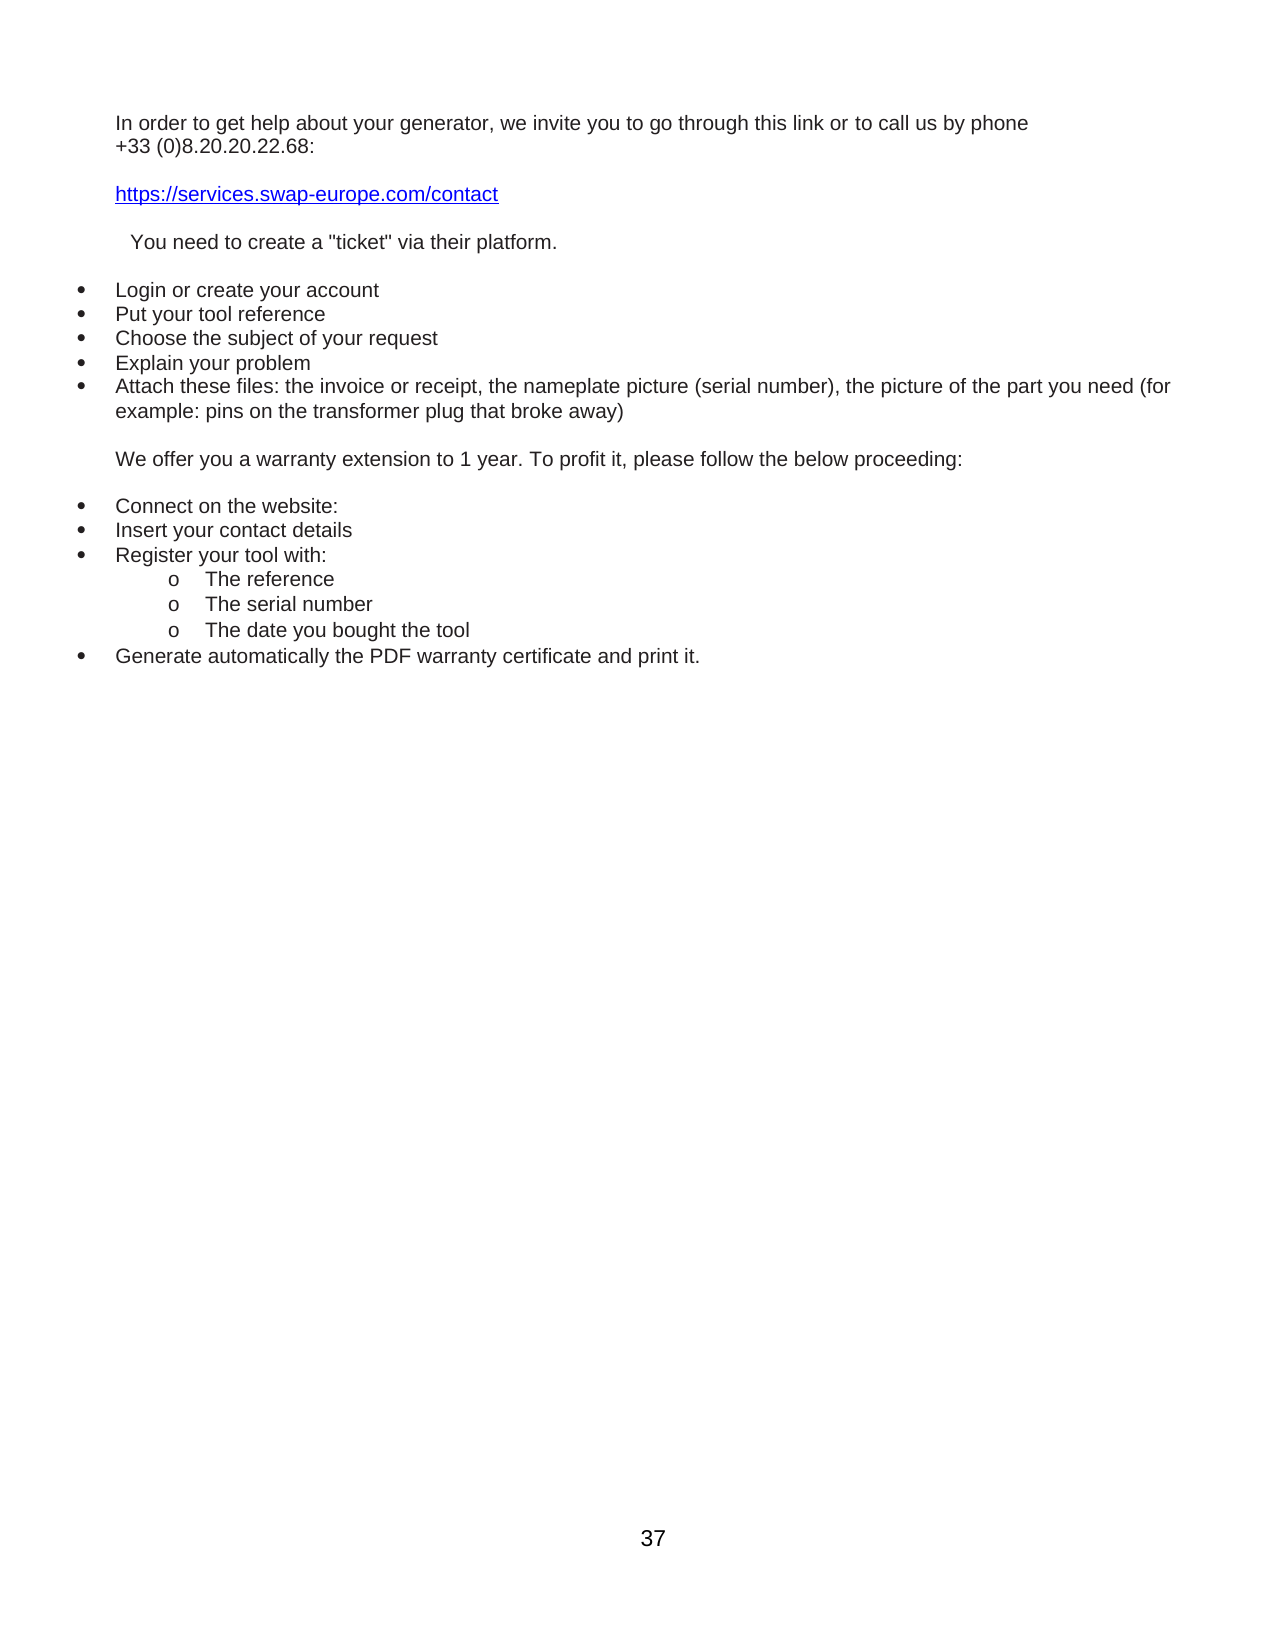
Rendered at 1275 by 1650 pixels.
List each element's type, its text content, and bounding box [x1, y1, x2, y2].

text In order to get help about your generator, we invite you to go through this link or to call us by phone [115, 110, 1193, 134]
list Insert your contact details [78, 518, 1193, 542]
text +33 (0)8.20.20.22.68: [115, 134, 1193, 158]
list Attach these files: the invoice or receipt, the nameplate picture (serial number), the picture of the part you need (for example: pins on the transformer plug that broke away) [78, 374, 1193, 422]
list The reference [167, 566, 1193, 592]
text https://services.swap-europe.com/contact [115, 182, 1193, 206]
list The date you bought the tool [167, 618, 1193, 644]
list Put your tool reference [78, 302, 1193, 326]
list Generate automatically the PDF warranty certificate and print it. [78, 644, 1193, 668]
list Connect on the website: [78, 494, 1193, 518]
text You need to create a "ticket" via their platform. [130, 230, 1193, 254]
list Explain your problem [78, 350, 1193, 374]
list The serial number [167, 592, 1193, 618]
list Choose the subject of your request [78, 326, 1193, 350]
list Register your tool with: [78, 542, 1193, 566]
text We offer you a warranty extension to 1 year. To profit it, please follow the below proceeding: [115, 446, 1193, 470]
list Login or create your account [78, 278, 1193, 302]
